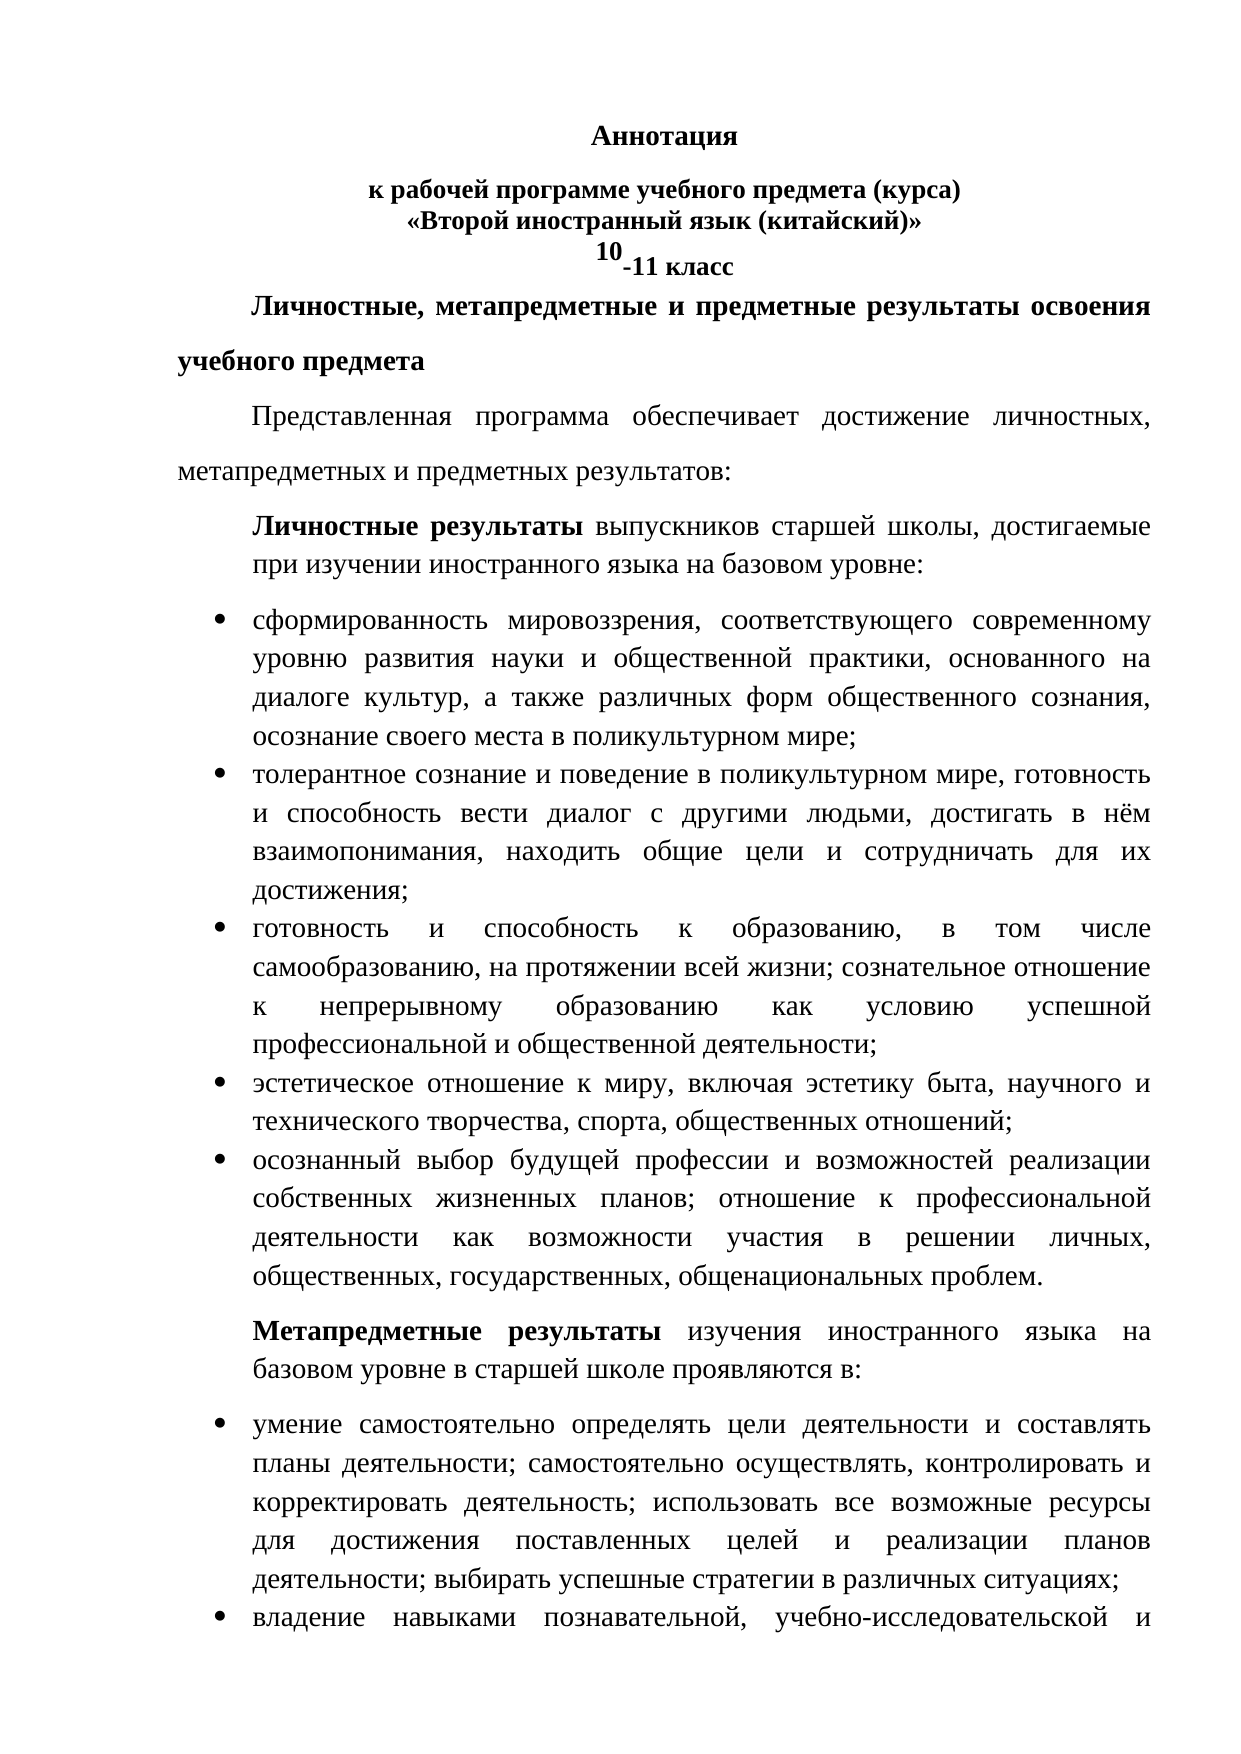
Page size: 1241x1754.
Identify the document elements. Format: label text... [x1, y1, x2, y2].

text Метапредметные результаты изучения иностранного языка на базовом уровне в старшей школе проявляются в: [252, 1313, 1152, 1385]
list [215, 1599, 1152, 1633]
text «Второй иностранный язык (китайский)» [177, 204, 1152, 236]
text Личностные результаты выпускников старшей школы, достигаемые при изучении иностранного языка на базовом уровне: [252, 508, 1152, 580]
list толерантное сознание и поведение в поликультурном мире, готовность и способность вести диалог с другими людьми, достигать в нём взаимопонимания, находить общие цели и сотрудничать для их достижения; [215, 756, 1152, 905]
text к рабочей программе учебного предмета (курса) [177, 173, 1152, 204]
text Аннотация [177, 118, 1152, 166]
list эстетическое отношение к миру, включая эстетику быта, научного и технического творчества, спорта, общественных отношений; [215, 1065, 1152, 1137]
list умение самостоятельно определять цели деятельности и составлять планы деятельности; самостоятельно осуществлять, контролировать и корректировать деятельность; использовать все возможные ресурсы для достижения поставленных целей и реализации планов деятельности; выбирать успешные стратегии в различных ситуациях; [215, 1407, 1152, 1594]
text Представленная программа обеспечивает достижение личностных, метапредметных и предметных результатов: [177, 398, 1152, 501]
text 10-11 класс [177, 236, 1152, 281]
text Личностные, метапредметные и предметные результаты освоения учебного предмета [177, 288, 1152, 391]
list готовность и способность к образованию, в том числе самообразованию, на протяжении всей жизни; сознательное отношение к непрерывному образованию как условию успешной профессиональной и общественной деятельности; [215, 910, 1152, 1060]
list сформированность мировоззрения, соответствующего современному уровню развития науки и общественной практики, основанного на диалоге культур, а также различных форм общественного сознания, осознание своего места в поликультурном мире; [215, 602, 1152, 751]
list осознанный выбор будущей профессии и возможностей реализации собственных жизненных планов; отношение к профессиональной деятельности как возможности участия в решении личных, общественных, государственных, общенациональных проблем. [215, 1142, 1152, 1291]
